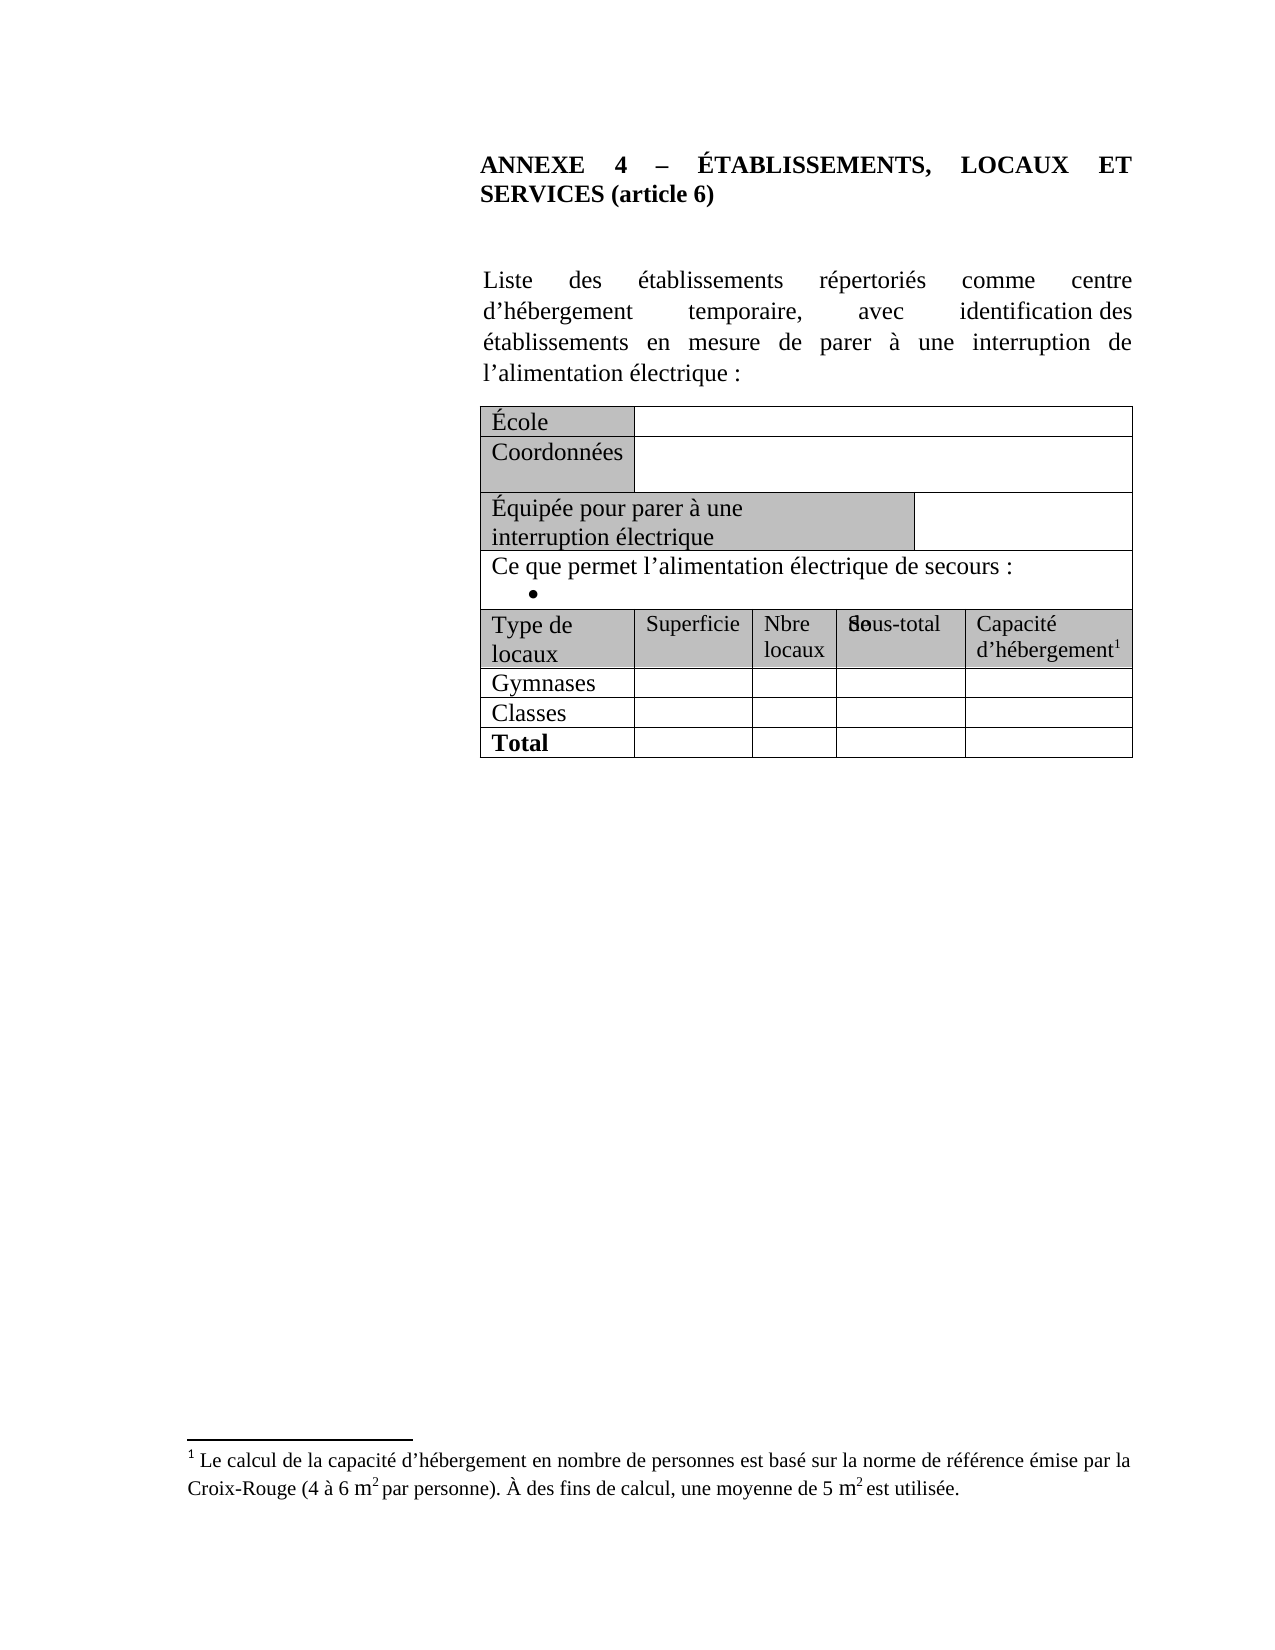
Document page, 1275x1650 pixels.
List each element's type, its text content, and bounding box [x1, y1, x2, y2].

table_cell Ce que permet l’alimentation électrique de secours : [481, 551, 1132, 609]
table_cell Total [481, 728, 634, 757]
table_cell [635, 437, 1132, 492]
table_header École [481, 407, 634, 436]
table_cell Superficie [635, 610, 752, 667]
table_cell [837, 728, 965, 757]
text Liste des établissements répertoriés comme centre d’hébergement temporaire, avec identification des établissements en mesure de parer à une interruption de l’alimentation électrique : [483, 265, 1132, 387]
table_cell [915, 493, 1132, 550]
table_cell [966, 669, 1132, 697]
table_cell Sous-total [837, 610, 965, 667]
table_cell [635, 698, 752, 727]
table_cell Type de locaux [481, 610, 634, 667]
table_cell Gymnases [481, 669, 634, 697]
table_cell [837, 669, 965, 697]
table_cell Équipée pour parer à une interruption électrique [481, 493, 914, 550]
table_cell [635, 728, 752, 757]
table_cell [753, 698, 836, 727]
table_cell [753, 669, 836, 697]
table_cell Nbre de locaux [753, 610, 836, 667]
table_cell [966, 698, 1132, 727]
table_cell [753, 728, 836, 757]
text ANNEXE 4 – ÉTABLISSEMENTS, LOCAUX ET SERVICES (article 6) [480, 150, 1132, 207]
table_header [635, 407, 1132, 436]
table_cell Coordonnées [481, 437, 634, 492]
table_cell [966, 728, 1132, 757]
table_cell [635, 669, 752, 697]
table_cell [837, 698, 965, 727]
table_cell Capacité d’hébergement [966, 610, 1132, 667]
table_cell Classes [481, 698, 634, 727]
